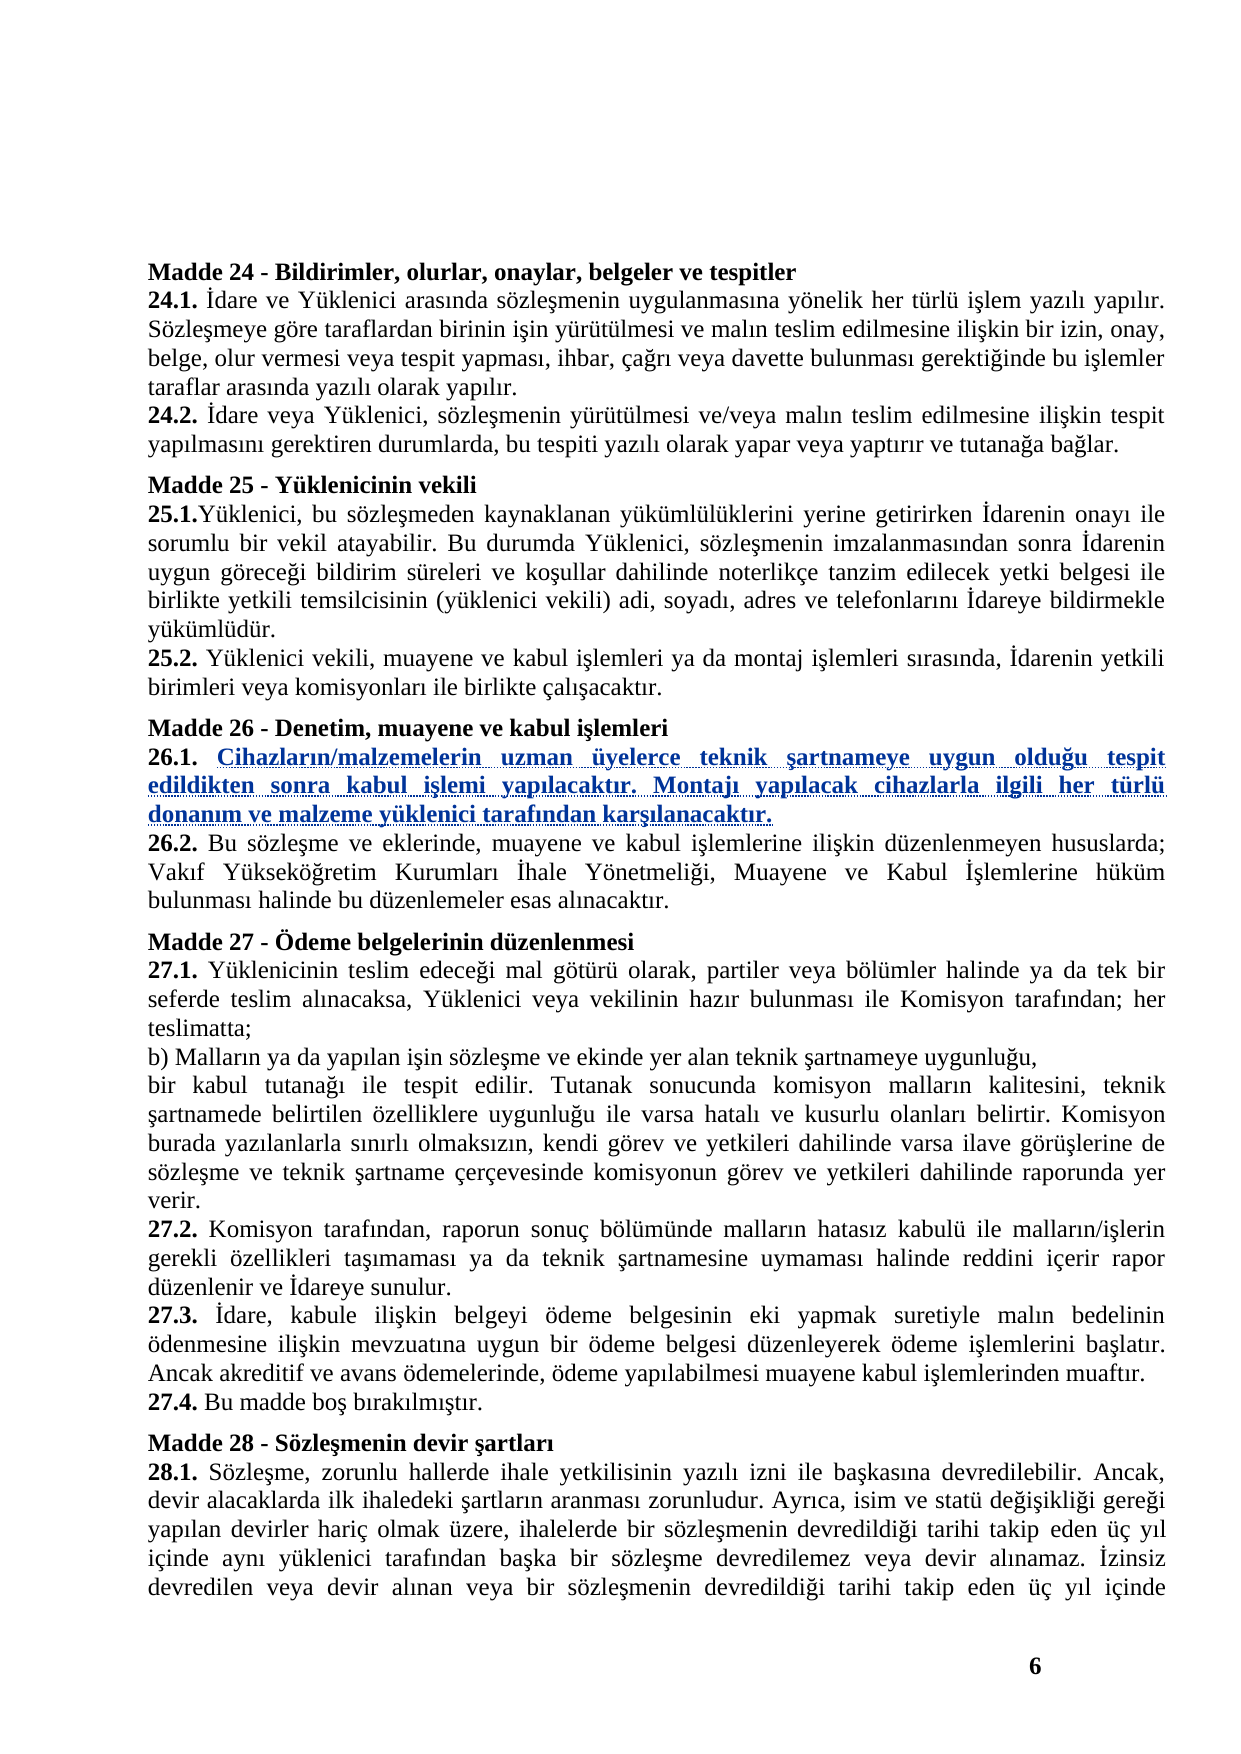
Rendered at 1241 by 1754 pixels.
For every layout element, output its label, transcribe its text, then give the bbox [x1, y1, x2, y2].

text Madde 24 - Bildirimler, olurlar, onaylar, belgeler ve tespitler [148, 257, 1166, 285]
text 24.1. İdare ve Yüklenici arasında sözleşmenin uygulanmasına yönelik her türlü işlem yazılı yapılır. Sözleşmeye göre taraflardan birinin işin yürütülmesi ve malın teslim edilmesine ilişkin bir izin, onay, belge, olur vermesi veya tespit yapması, ihbar, çağrı veya davette bulunması gerektiğinde bu işlemler taraflar arasında yazılı olarak yapılır. [148, 285, 1166, 400]
text 27.2. Komisyon tarafından, raporun sonuç bölümünde malların hatasız kabulü ile malların/işlerin gerekli özellikleri taşımaması ya da teknik şartnamesine uymaması halinde reddini içerir rapor düzenlenir ve İdareye sunulur. [148, 1214, 1166, 1300]
text 27.4. Bu madde boş bırakılmıştır. [148, 1387, 1166, 1415]
text 25.2. Yüklenici vekili, muayene ve kabul işlemleri ya da montaj işlemleri sırasında, İdarenin yetkili birimleri veya komisyonları ile birlikte çalışacaktır. [148, 643, 1166, 700]
text 27.3. İdare, kabule ilişkin belgeyi ödeme belgesinin eki yapmak suretiyle malın bedelinin ödenmesine ilişkin mevzuatına uygun bir ödeme belgesi düzenleyerek ödeme işlemlerini başlatır. Ancak akreditif ve avans ödemelerinde, ödeme yapılabilmesi muayene kabul işlemlerinden muaftır. [148, 1300, 1166, 1387]
text 27.1. Yüklenicinin teslim edeceği mal götürü olarak, partiler veya bölümler halinde ya da tek bir seferde teslim alınacaksa, Yüklenici veya vekilinin hazır bulunması ile Komisyon tarafından; her teslimatta; [148, 955, 1166, 1042]
text Madde 25 - Yüklenicinin vekili [148, 470, 1166, 499]
text 25.1.Yüklenici, bu sözleşmeden kaynaklanan yükümlülüklerini yerine getirirken İdarenin onayı ile sorumlu bir vekil atayabilir. Bu durumda Yüklenici, sözleşmenin imzalanmasından sonra İdarenin uygun göreceği bildirim süreleri ve koşullar dahilinde noterlikçe tanzim edilecek yetki belgesi ile birlikte yetkili temsilcisinin (yüklenici vekili) adi, soyadı, adres ve telefonlarını İdareye bildirmekle yükümlüdür. [148, 499, 1166, 643]
text Madde 27 - Ödeme belgelerinin düzenlenmesi [148, 927, 1166, 955]
text b) Malların ya da yapılan işin sözleşme ve ekinde yer alan teknik şartnameye uygunluğu, [148, 1042, 1166, 1070]
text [148, 1457, 1166, 1600]
text Madde 28 - Sözleşmenin devir şartları [148, 1428, 1166, 1457]
text 26.1. Cihazların/malzemelerin uzman üyelerce teknik şartnameye uygun olduğu tespit edildikten sonra kabul işlemi yapılacaktır. Montajı yapılacak cihazlarla ilgili her türlü donanım ve malzeme yüklenici tarafından karşılanacaktır. [148, 742, 1166, 828]
text 24.2. İdare veya Yüklenici, sözleşmenin yürütülmesi ve/veya malın teslim edilmesine ilişkin tespit yapılmasını gerektiren durumlarda, bu tespiti yazılı olarak yapar veya yaptırır ve tutanağa bağlar. [148, 400, 1166, 458]
text 26.2. Bu sözleşme ve eklerinde, muayene ve kabul işlemlerine ilişkin düzenlenmeyen hususlarda; Vakıf Yükseköğretim Kurumları İhale Yönetmeliği, Muayene ve Kabul İşlemlerine hüküm bulunması halinde bu düzenlemeler esas alınacaktır. [148, 828, 1166, 914]
text Madde 26 - Denetim, muayene ve kabul işlemleri [148, 713, 1166, 742]
text bir kabul tutanağı ile tespit edilir. Tutanak sonucunda komisyon malların kalitesini, teknik şartnamede belirtilen özelliklere uygunluğu ile varsa hatalı ve kusurlu olanları belirtir. Komisyon burada yazılanlarla sınırlı olmaksızın, kendi görev ve yetkileri dahilinde varsa ilave görüşlerine de sözleşme ve teknik şartname çerçevesinde komisyonun görev ve yetkileri dahilinde raporunda yer verir. [148, 1070, 1166, 1214]
